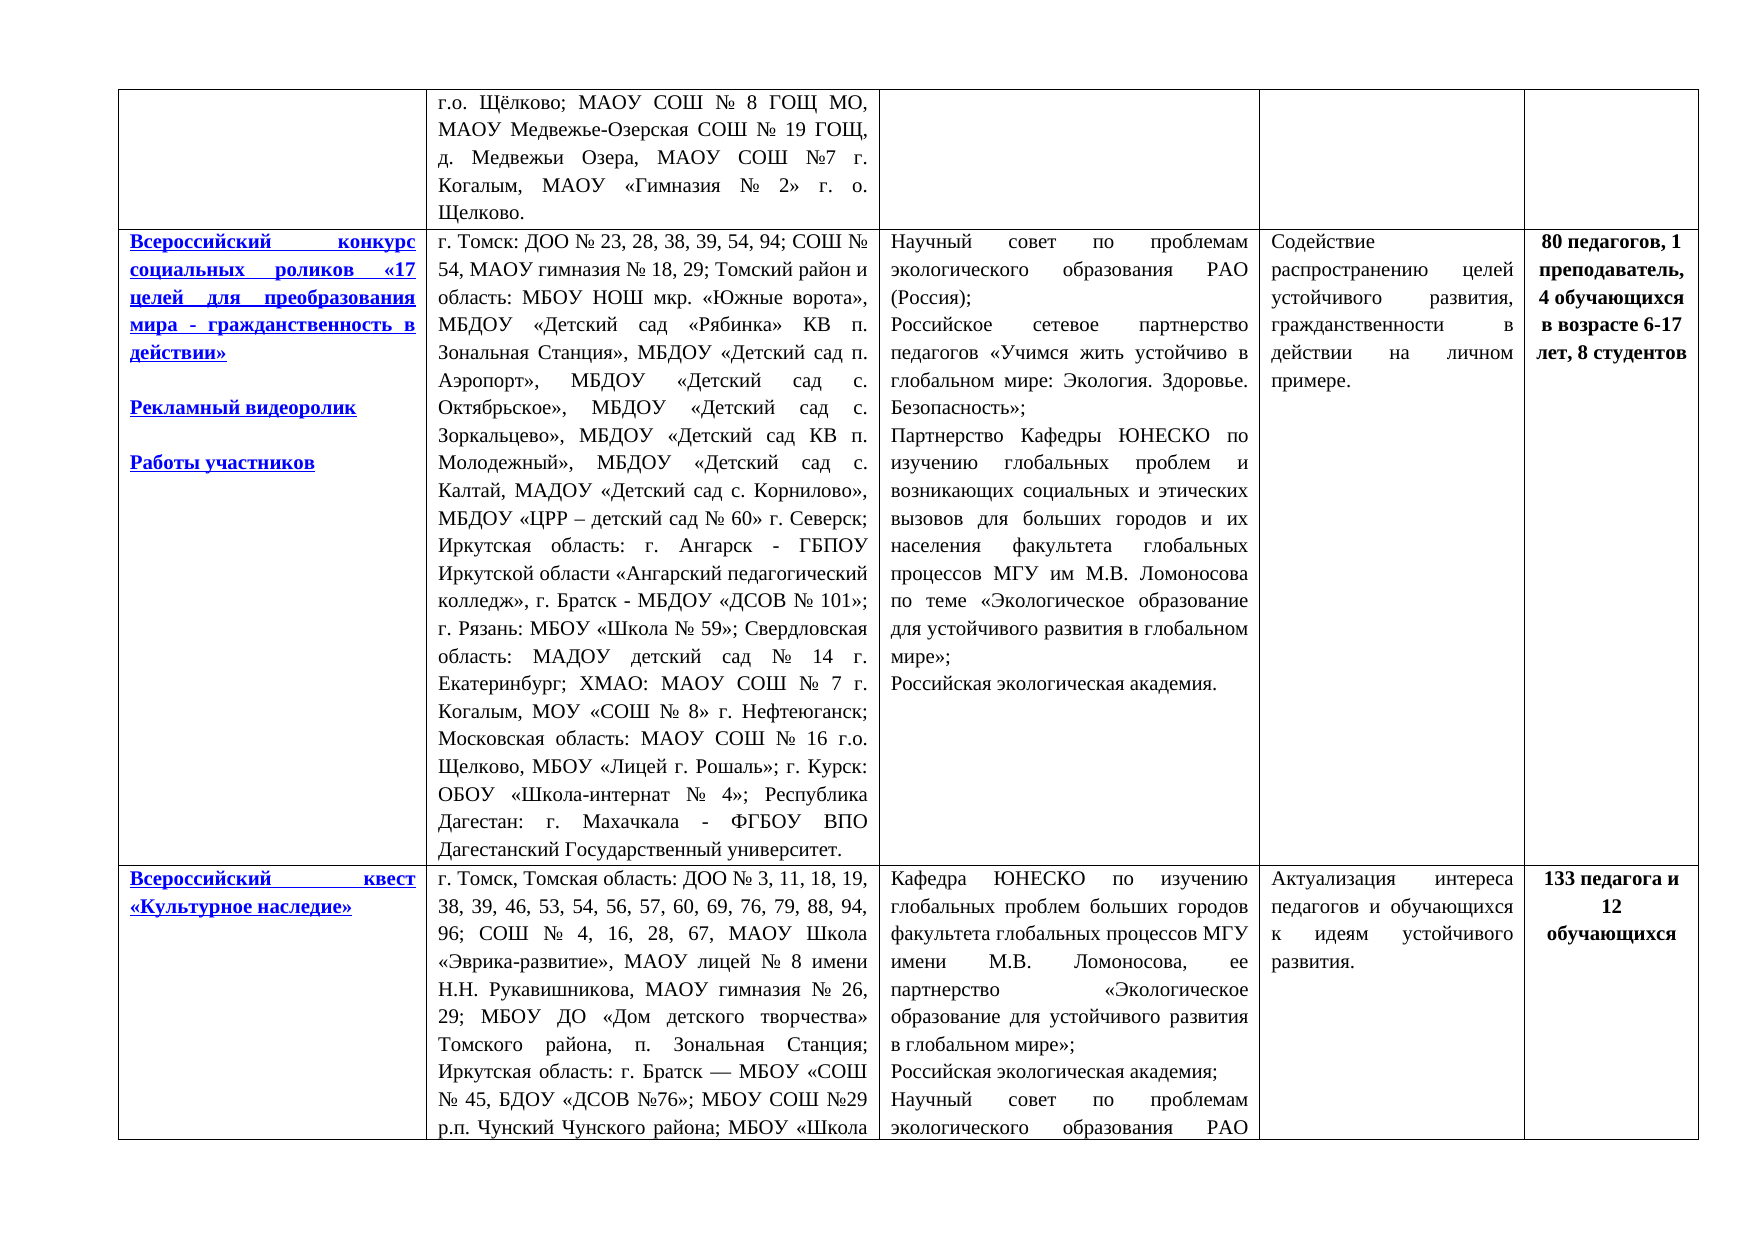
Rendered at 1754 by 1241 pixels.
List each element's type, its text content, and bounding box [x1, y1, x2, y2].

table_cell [1260, 90, 1524, 228]
table_cell 80 педагогов, 1 преподаватель, 4 обучающихся в возрасте 6-17 лет, 8 студентов [1525, 230, 1698, 865]
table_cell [1525, 90, 1698, 228]
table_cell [119, 866, 426, 1139]
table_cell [119, 90, 426, 228]
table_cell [1525, 866, 1698, 1139]
table_cell Содействие распространению целей устойчивого развития, гражданственности в действии на личном примере. [1260, 230, 1524, 865]
table_cell Научный совет по проблемам экологического образования РАО (Россия); Российское сетевое партнерство педагогов «Учимся жить устойчиво в глобальном мире: Экология. Здоровье. Безопасность»; Партнерство Кафедры ЮНЕСКО по изучению глобальных проблем и возникающих социальных и этических вызовов для больших городов и их населения факультета глобальных процессов МГУ им М.В. Ломоносова по теме «Экологическое образование для устойчивого развития в глобальном мире»; Российская экологическая академия. [880, 230, 1259, 865]
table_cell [1260, 866, 1524, 1139]
table_cell Всероссийский конкурс социальных роликов «17 целей для преобразования мира - гражданственность в действии» Рекламный видеоролик Работы участников [119, 230, 426, 865]
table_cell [880, 866, 1259, 1139]
table_cell г. Томск: ДОО № 23, 28, 38, 39, 54, 94; СОШ № 54, МАОУ гимназия № 18, 29; Томский район и область: МБОУ НОШ мкр. «Южные ворота», МБДОУ «Детский сад «Рябинка» КВ п. Зональная Станция», МБДОУ «Детский сад п. Аэропорт», МБДОУ «Детский сад с. Октябрьское», МБДОУ «Детский сад с. Зоркальцево», МБДОУ «Детский сад КВ п. Молодежный», МБДОУ «Детский сад с. Калтай, МАДОУ «Детский сад с. Корнилово», МБДОУ «ЦРР – детский сад № 60» г. Северск; Иркутская область: г. Ангарск - ГБПОУ Иркутской области «Ангарский педагогический колледж», г. Братск - МБДОУ «ДСОВ № 101»; г. Рязань: МБОУ «Школа № 59»; Свердловская область: МАДОУ детский сад № 14 г. Екатеринбург; ХМАО: МАОУ СОШ № 7 г. Когалым, МОУ «СОШ № 8» г. Нефтеюганск; Московская область: МАОУ СОШ № 16 г.о. Щелково, МБОУ «Лицей г. Рошаль»; г. Курск: ОБОУ «Школа-интернат № 4»; Республика Дагестан: г. Махачкала - ФГБОУ ВПО Дагестанский Государственный университет. [427, 230, 879, 865]
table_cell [427, 866, 879, 1139]
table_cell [880, 90, 1259, 228]
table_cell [427, 90, 879, 228]
